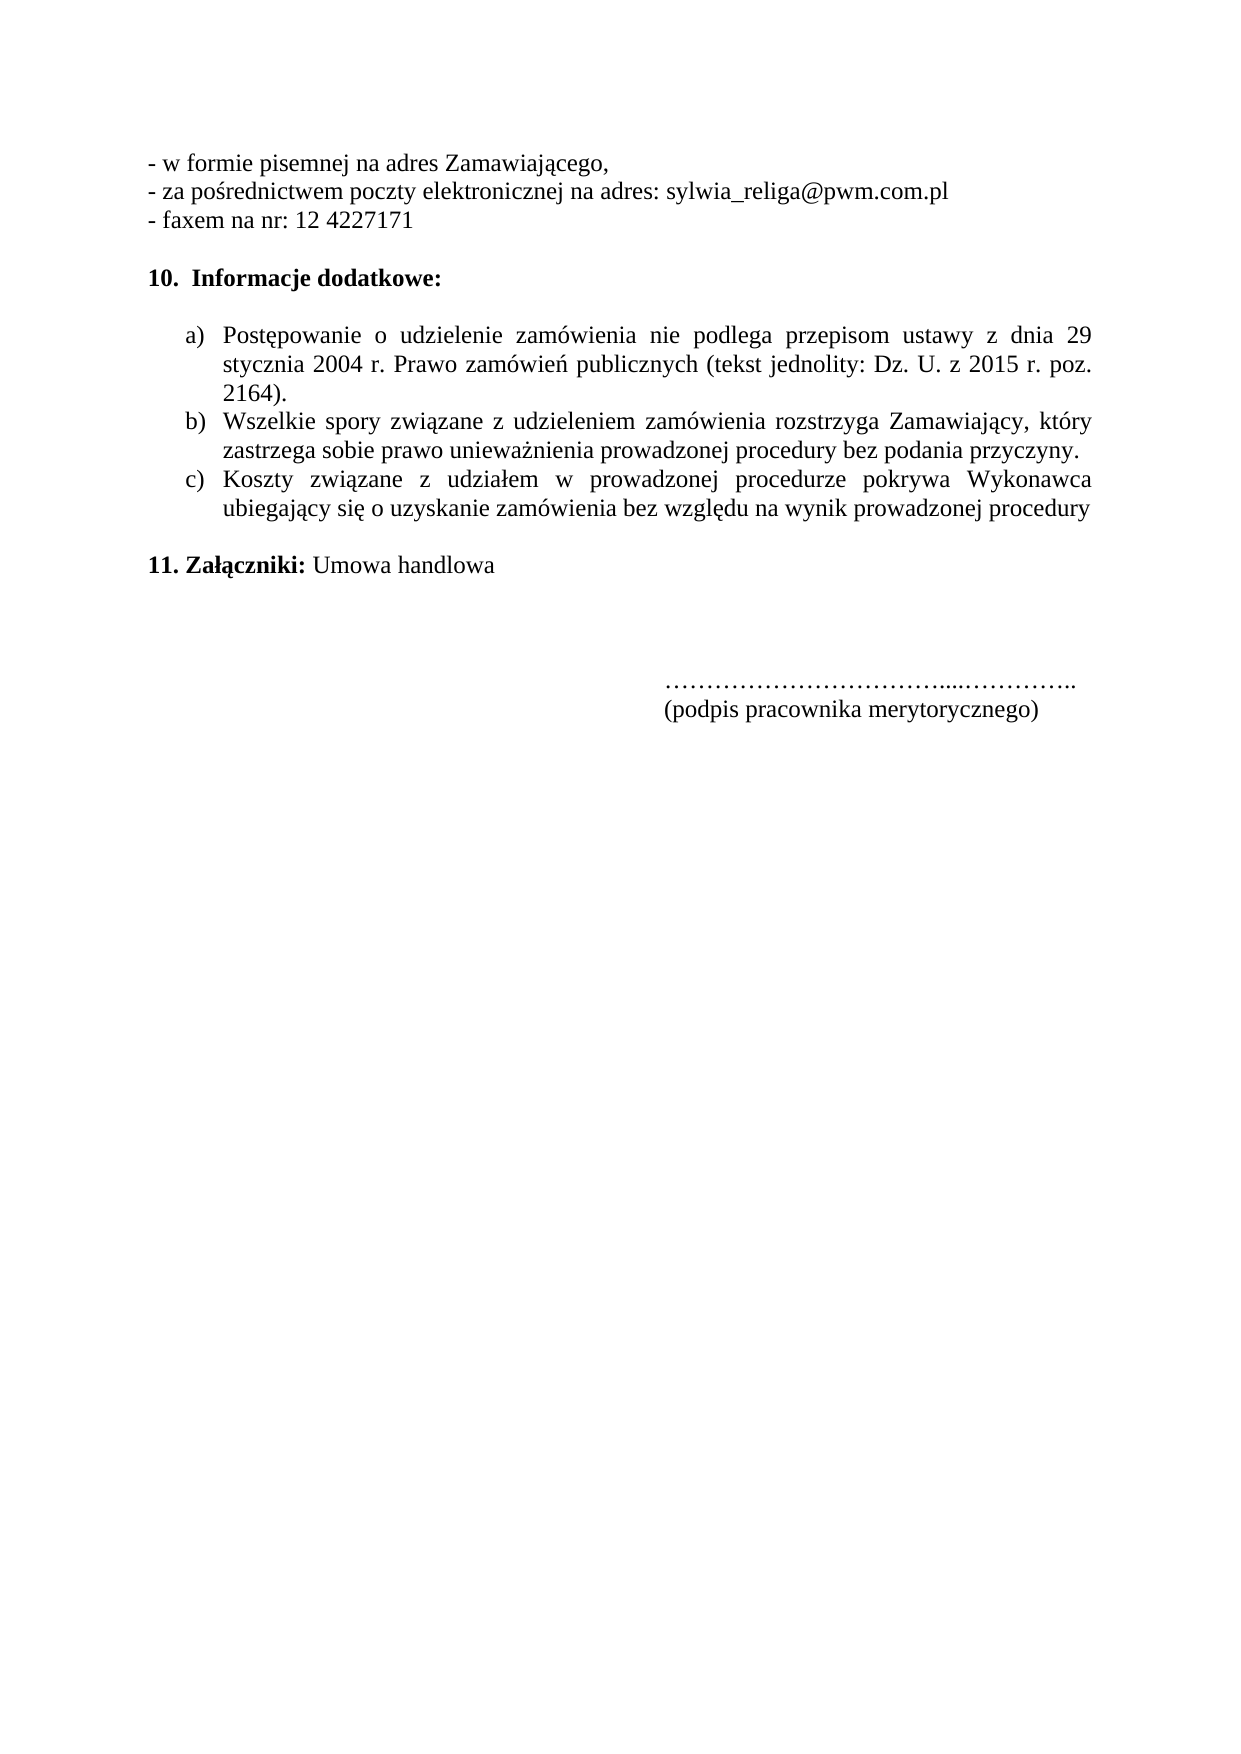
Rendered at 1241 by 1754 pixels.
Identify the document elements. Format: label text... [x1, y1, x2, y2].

list Wszelkie spory związane z udzieleniem zamówienia rozstrzyga Zamawiający, który zastrzega sobie prawo unieważnienia prowadzonej procedury bez podania przyczyny. [185, 406, 1093, 464]
list Koszty związane z udziałem w prowadzonej procedurze pokrywa Wykonawca ubiegający się o uzyskanie zamówienia bez względu na wynik prowadzonej procedury [185, 464, 1093, 521]
text - w formie pisemnej na adres Zamawiającego, [148, 148, 1093, 176]
list (podpis pracownika merytorycznego) [664, 694, 1093, 723]
text - za pośrednictwem poczty elektronicznej na adres: sylwia_religa@pwm.com.pl [148, 176, 1093, 205]
text - faxem na nr: 12 4227171 [148, 205, 1093, 234]
list Postępowanie o udzielenie zamówienia nie podlega przepisom ustawy z dnia 29 stycznia 2004 r. Prawo zamówień publicznych (tekst jednolity: Dz. U. z 2015 r. poz. 2164). [185, 320, 1093, 406]
list ……………………………....………….. [664, 665, 1093, 694]
text 10. Informacje dodatkowe: [148, 263, 1093, 291]
text 11. Załączniki: Umowa handlowa [148, 550, 1093, 579]
